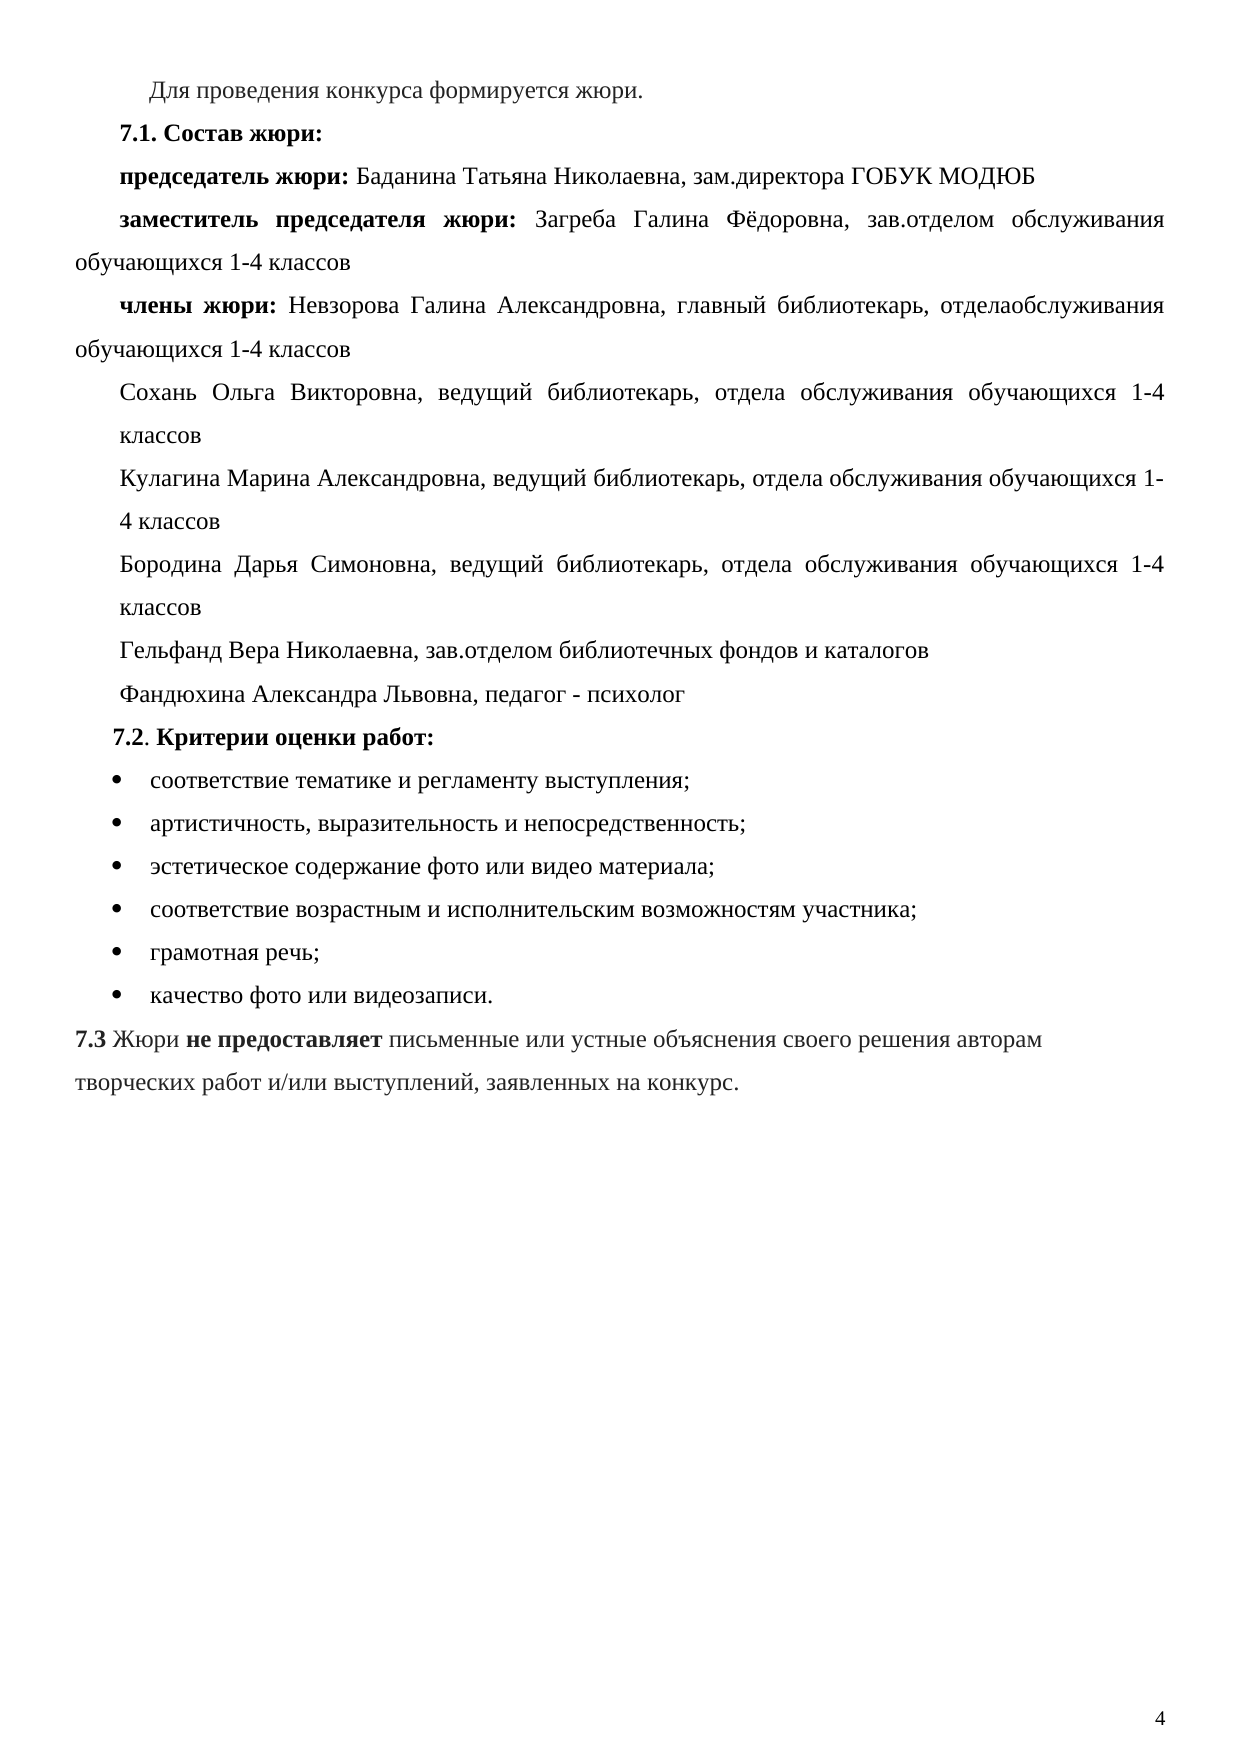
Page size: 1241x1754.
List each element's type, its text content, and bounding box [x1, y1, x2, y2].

text 7.1. Состав жюри: [75, 118, 1165, 147]
text члены жюри: Невзорова Галина Александровна, главный библиотекарь, отделаобслуживания обучающихся 1-4 классов [75, 291, 1165, 362]
text заместитель председателя жюри: Загреба Галина Фёдоровна, зав.отделом обслуживания обучающихся 1-4 классов [75, 204, 1165, 276]
text 7.2. Критерии оценки работ: [75, 722, 1165, 751]
text Сохань Ольга Викторовна, ведущий библиотекарь, отдела обслуживания обучающихся 1-4 классов [119, 377, 1165, 449]
list соответствие тематике и регламенту выступления; [112, 765, 1165, 794]
text Бородина Дарья Симоновна, ведущий библиотекарь, отдела обслуживания обучающихся 1-4 классов [119, 549, 1165, 621]
text Гельфанд Вера Николаевна, зав.отделом библиотечных фондов и каталогов [75, 636, 1165, 664]
text Кулагина Марина Александровна, ведущий библиотекарь, отдела обслуживания обучающихся 1-4 классов [119, 463, 1165, 535]
list качество фото или видеозаписи. [112, 981, 1165, 1009]
list грамотная речь; [112, 937, 1165, 966]
text 7.3 Жюри не предоставляет письменные или устные объяснения своего решения авторам творческих работ и/или выступлений, заявленных на конкурс. [75, 1024, 1165, 1132]
text Для проведения конкурса формируется жюри. [75, 75, 1165, 104]
list эстетическое содержание фото или видео материала; [112, 851, 1165, 880]
text Фандюхина Александра Львовна, педагог - психолог [75, 679, 1165, 707]
text председатель жюри: Баданина Татьяна Николаевна, зам.директора ГОБУК МОДЮБ [75, 161, 1165, 190]
list соответствие возрастным и исполнительским возможностям участника; [112, 894, 1165, 923]
list артистичность, выразительность и непосредственность; [112, 808, 1165, 837]
